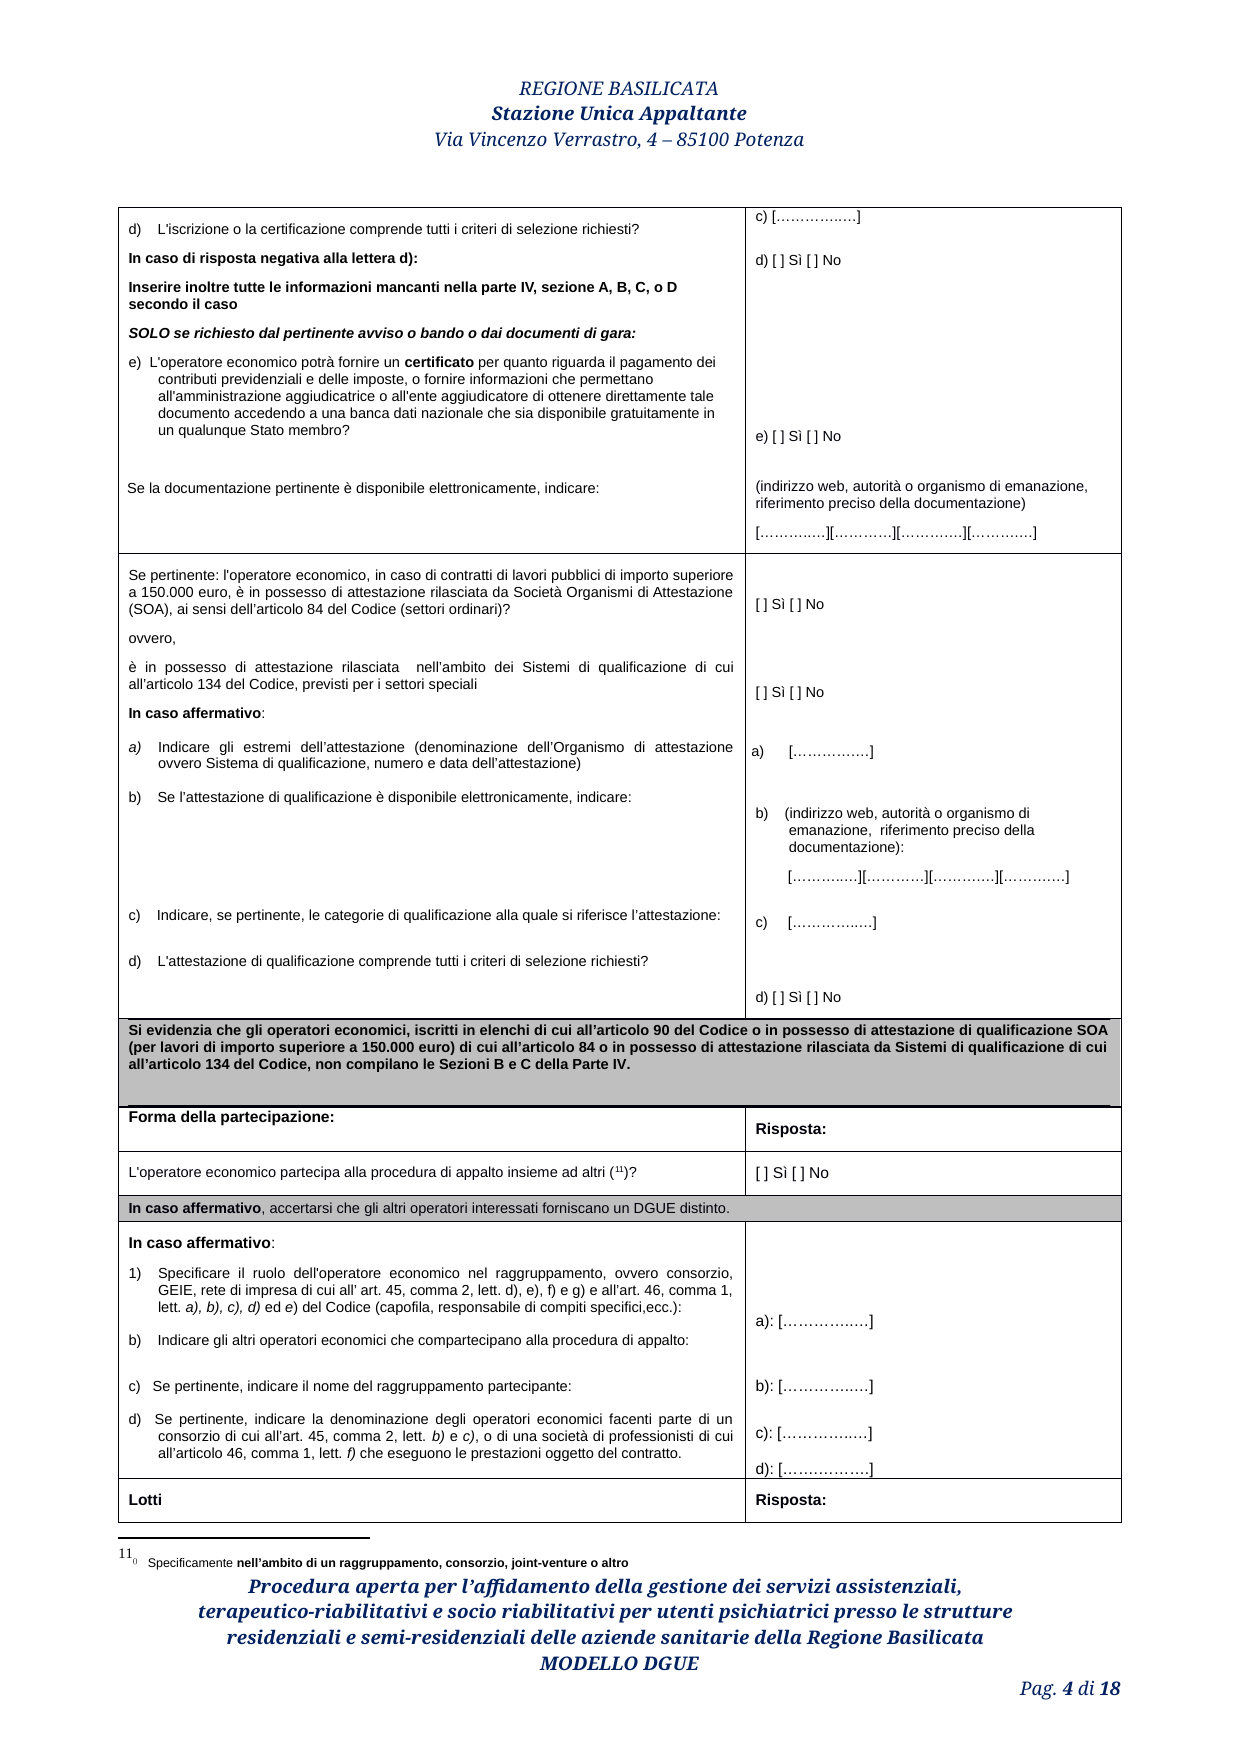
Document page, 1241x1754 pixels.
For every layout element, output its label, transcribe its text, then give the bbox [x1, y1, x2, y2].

table_cell [ ] Sì [ ] No [746, 1152, 1121, 1194]
table_cell Risposta: [746, 1108, 1121, 1151]
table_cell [119, 208, 745, 553]
table_cell L'operatore economico partecipa alla procedura di appalto insieme ad altri ()? [119, 1152, 745, 1194]
table_cell In caso affermativo, accertarsi che gli altri operatori interessati forniscano un DGUE distinto. [119, 1196, 1121, 1221]
table_cell Risposta: [746, 1479, 1121, 1522]
table_cell [ ] Sì [ ] No [ ] Sì [ ] No [………….…] b) (indirizzo web, autorità o organismo di emanazione, riferimento preciso della documentazione): [………..…][…………][……….…][……….…] c) […………..…] d) [ ] Sì [ ] No [746, 554, 1121, 1018]
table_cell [746, 208, 1121, 553]
table_cell Forma della partecipazione: [119, 1108, 745, 1151]
table_cell a): […………..…] b): […………..…] c): […………..…] d): […….……….] [746, 1222, 1121, 1477]
table_cell Se pertinente: l'operatore economico, in caso di contratti di lavori pubblici di importo superiore a 150.000 euro, è in possesso di attestazione rilasciata da Società Organismi di Attestazione (SOA), ai sensi dell’articolo 84 del Codice (settori ordinari)? ovvero, è in possesso di attestazione rilasciata nell’ambito dei Sistemi di qualificazione di cui all’articolo 134 del Codice, previsti per i settori speciali In caso affermativo: Indicare gli estremi dell’attestazione (denominazione dell’Organismo di attestazione ovvero Sistema di qualificazione, numero e data dell’attestazione) b) Se l’attestazione di qualificazione è disponibile elettronicamente, indicare: c) Indicare, se pertinente, le categorie di qualificazione alla quale si riferisce l’attestazione: d) L'attestazione di qualificazione comprende tutti i criteri di selezione richiesti? [119, 554, 745, 1018]
table_cell Lotti [119, 1479, 745, 1522]
table_cell In caso affermativo: Specificare il ruolo dell'operatore economico nel raggruppamento, ovvero consorzio, GEIE, rete di impresa di cui all’ art. 45, comma 2, lett. d), e), f) e g) e all’art. 46, comma 1, lett. a), b), c), d) ed e) del Codice (capofila, responsabile di compiti specifici,ecc.): b) Indicare gli altri operatori economici che compartecipano alla procedura di appalto: c) Se pertinente, indicare il nome del raggruppamento partecipante: d) Se pertinente, indicare la denominazione degli operatori economici facenti parte di un consorzio di cui all’art. 45, comma 2, lett. b) e c), o di una società di professionisti di cui all’articolo 46, comma 1, lett. f) che eseguono le prestazioni oggetto del contratto. [119, 1222, 745, 1477]
